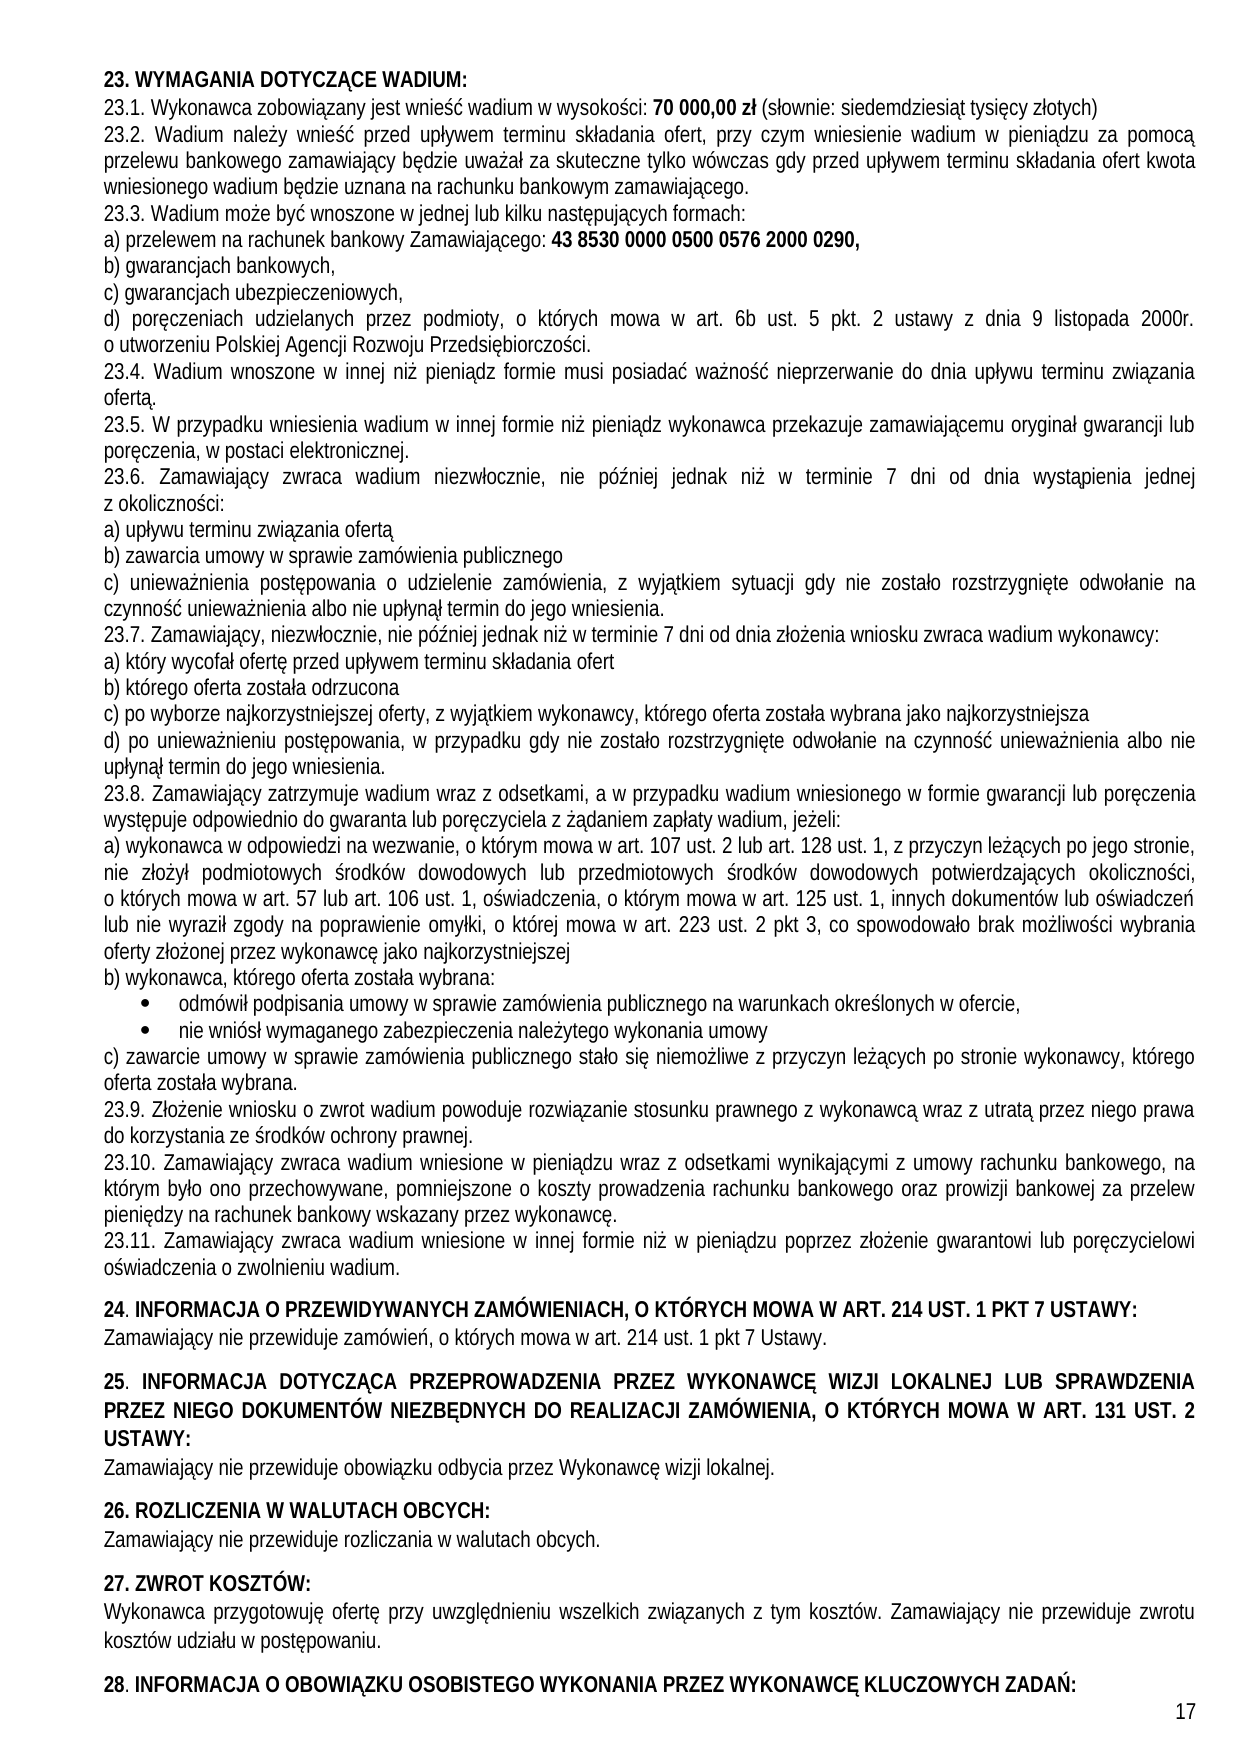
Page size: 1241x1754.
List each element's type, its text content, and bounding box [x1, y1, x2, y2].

text Zamawiający nie przewiduje obowiązku odbycia przez Wykonawcę wizji lokalnej. [103, 1453, 1196, 1480]
text 23. WYMAGANIA DOTYCZĄCE WADIUM: [103, 66, 1196, 92]
text 28. INFORMACJA O OBOWIĄZKU OSOBISTEGO WYKONANIA PRZEZ WYKONAWCĘ KLUCZOWYCH ZADAŃ: [103, 1671, 1196, 1697]
text a) wykonawca w odpowiedzi na wezwanie, o którym mowa w art. 107 ust. 2 lub art. 128 ust. 1, z przyczyn leżących po jego stronie, nie złożył podmiotowych środków dowodowych lub przedmiotowych środków dowodowych potwierdzających okoliczności, o których mowa w art. 57 lub art. 106 ust. 1, oświadczenia, o którym mowa w art. 125 ust. 1, innych dokumentów lub oświadczeń lub nie wyraził zgody na poprawienie omyłki, o której mowa w art. 223 ust. 2 pkt 3, co spowodowało brak możliwości wybrania oferty złożonej przez wykonawcę jako najkorzystniejszej [103, 832, 1196, 964]
text b) wykonawca, którego oferta została wybrana: [103, 964, 1196, 990]
text 23.11. Zamawiający zwraca wadium wniesione w innej formie niż w pieniądzu poprzez złożenie gwarantowi lub poręczycielowi oświadczenia o zwolnieniu wadium. [103, 1227, 1196, 1280]
text 23.5. W przypadku wniesienia wadium w innej formie niż pieniądz wykonawca przekazuje zamawiającemu oryginał gwarancji lub poręczenia, w postaci elektronicznej. [103, 411, 1196, 463]
text c) unieważnienia postępowania o udzielenie zamówienia, z wyjątkiem sytuacji gdy nie zostało rozstrzygnięte odwołanie na czynność unieważnienia albo nie upłynął termin do jego wniesienia. [103, 569, 1196, 621]
list nie wniósł wymaganego zabezpieczenia należytego wykonania umowy [141, 1017, 1196, 1043]
text b) zawarcia umowy w sprawie zamówienia publicznego [103, 542, 1196, 569]
text 23.2. Wadium należy wnieść przed upływem terminu składania ofert, przy czym wniesienie wadium w pieniądzu za pomocą przelewu bankowego zamawiający będzie uważał za skuteczne tylko wówczas gdy przed upływem terminu składania ofert kwota wniesionego wadium będzie uznana na rachunku bankowym zamawiającego. [103, 121, 1196, 200]
text Wykonawca przygotowuję ofertę przy uwzględnieniu wszelkich związanych z tym kosztów. Zamawiający nie przewiduje zwrotu kosztów udziału w postępowaniu. [103, 1598, 1196, 1653]
text b) którego oferta została odrzucona [103, 674, 1196, 700]
text 23.4. Wadium wnoszone w innej niż pieniądz formie musi posiadać ważność nieprzerwanie do dnia upływu terminu związania ofertą. [103, 358, 1196, 411]
text 23.6. Zamawiający zwraca wadium niezwłocznie, nie później jednak niż w terminie 7 dni od dnia wystąpienia jednej z okoliczności: [103, 463, 1196, 516]
text c) po wyborze najkorzystniejszej oferty, z wyjątkiem wykonawcy, którego oferta została wybrana jako najkorzystniejsza [103, 700, 1196, 727]
text a) który wycofał ofertę przed upływem terminu składania ofert [103, 648, 1196, 674]
text 27. ZWROT KOSZTÓW: [103, 1570, 1196, 1596]
text 23.8. Zamawiający zatrzymuje wadium wraz z odsetkami, a w przypadku wadium wniesionego w formie gwarancji lub poręczenia występuje odpowiednio do gwaranta lub poręczyciela z żądaniem zapłaty wadium, jeżeli: [103, 779, 1196, 832]
text 24. INFORMACJA O PRZEWIDYWANYCH ZAMÓWIENIACH, O KTÓRYCH MOWA W ART. 214 UST. 1 PKT 7 USTAWY: [103, 1296, 1196, 1322]
text c) zawarcie umowy w sprawie zamówienia publicznego stało się niemożliwe z przyczyn leżących po stronie wykonawcy, którego oferta została wybrana. [103, 1043, 1196, 1096]
text 23.3. Wadium może być wnoszone w jednej lub kilku następujących formach: [103, 200, 1196, 226]
text a) przelewem na rachunek bankowy Zamawiającego: 43 8530 0000 0500 0576 2000 0290, [103, 226, 1196, 252]
text 23.10. Zamawiający zwraca wadium wniesione w pieniądzu wraz z odsetkami wynikającymi z umowy rachunku bankowego, na którym było ono przechowywane, pomniejszone o koszty prowadzenia rachunku bankowego oraz prowizji bankowej za przelew pieniędzy na rachunek bankowy wskazany przez wykonawcę. [103, 1148, 1196, 1227]
text 25. INFORMACJA DOTYCZĄCA PRZEPROWADZENIA PRZEZ WYKONAWCĘ WIZJI LOKALNEJ LUB SPRAWDZENIA PRZEZ NIEGO DOKUMENTÓW NIEZBĘDNYCH DO REALIZACJI ZAMÓWIENIA, O KTÓRYCH MOWA W ART. 131 UST. 2 USTAWY: [103, 1368, 1196, 1451]
text 23.9. Złożenie wniosku o zwrot wadium powoduje rozwiązanie stosunku prawnego z wykonawcą wraz z utratą przez niego prawa do korzystania ze środków ochrony prawnej. [103, 1096, 1196, 1148]
text b) gwarancjach bankowych, [103, 252, 1196, 279]
text 26. ROZLICZENIA W WALUTACH OBCYCH: [103, 1497, 1196, 1524]
text d) poręczeniach udzielanych przez podmioty, o których mowa w art. 6b ust. 5 pkt. 2 ustawy z dnia 9 listopada 2000r. o utworzeniu Polskiej Agencji Rozwoju Przedsiębiorczości. [103, 305, 1196, 358]
text 23.1. Wykonawca zobowiązany jest wnieść wadium w wysokości: 70 000,00 zł (słownie: siedemdziesiąt tysięcy złotych) [103, 94, 1196, 121]
text a) upływu terminu związania ofertą [103, 516, 1196, 542]
text d) po unieważnieniu postępowania, w przypadku gdy nie zostało rozstrzygnięte odwołanie na czynność unieważnienia albo nie upłynął termin do jego wniesienia. [103, 727, 1196, 779]
text c) gwarancjach ubezpieczeniowych, [103, 279, 1196, 305]
list odmówił podpisania umowy w sprawie zamówienia publicznego na warunkach określonych w ofercie, [141, 990, 1196, 1017]
text Zamawiający nie przewiduje zamówień, o których mowa w art. 214 ust. 1 pkt 7 Ustawy. [103, 1324, 1196, 1351]
text 23.7. Zamawiający, niezwłocznie, nie później jednak niż w terminie 7 dni od dnia złożenia wniosku zwraca wadium wykonawcy: [103, 621, 1196, 648]
text Zamawiający nie przewiduje rozliczania w walutach obcych. [103, 1526, 1196, 1552]
